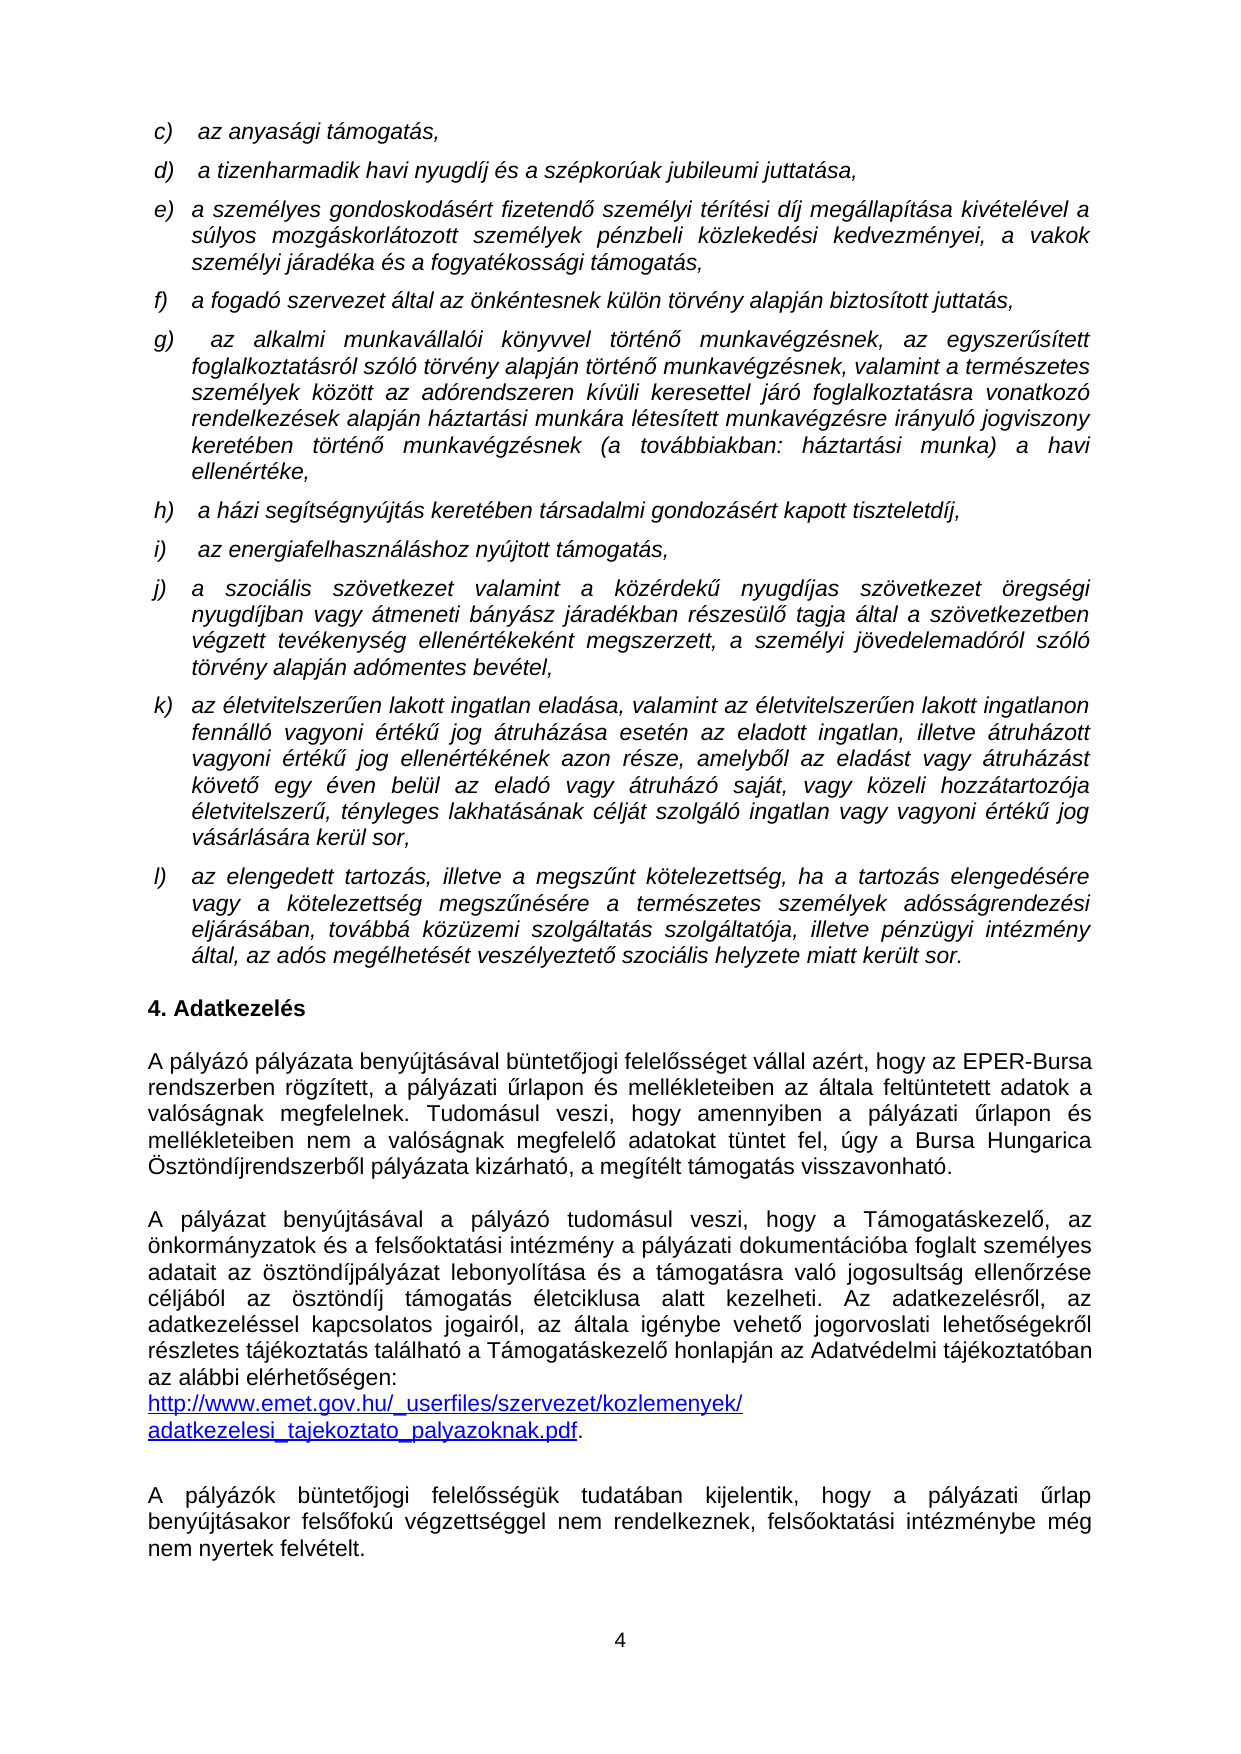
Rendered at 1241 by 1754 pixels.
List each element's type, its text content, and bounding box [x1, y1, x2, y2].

text A pályázók büntetőjogi felelősségük tudatában kijelentik, hogy a pályázati űrlap benyújtásakor felsőfokú végzettséggel nem rendelkeznek, felsőoktatási intézménybe még nem nyertek felvételt. [148, 1482, 1092, 1561]
list a személyes gondoskodásért fizetendő személyi térítési díj megállapítása kivételével a súlyos mozgáskorlátozott személyek pénzbeli közlekedési kedvezményei, a vakok személyi járadéka és a fogyatékossági támogatás, [154, 196, 1092, 275]
list a tizenharmadik havi nyugdíj és a szépkorúak jubileumi juttatása, [154, 157, 1092, 183]
list az elengedett tartozás, illetve a megszűnt kötelezettség, ha a tartozás elengedésére vagy a kötelezettség megszűnésére a természetes személyek adósságrendezési eljárásában, továbbá közüzemi szolgáltatás szolgáltatója, illetve pénzügyi intézmény által, az adós megélhetését veszélyeztető szociális helyzete miatt került sor. [154, 863, 1092, 968]
list a fogadó szervezet által az önkéntesnek külön törvény alapján biztosított juttatás, [154, 287, 1092, 314]
list a házi segítségnyújtás keretében társadalmi gondozásért kapott tiszteletdíj, [154, 497, 1092, 523]
text 4. Adatkezelés [148, 995, 1092, 1021]
list az alkalmi munkavállalói könyvvel történő munkavégzésnek, az egyszerűsített foglalkoztatásról szóló törvény alapján történő munkavégzésnek, valamint a természetes személyek között az adórendszeren kívüli keresettel járó foglalkoztatásra vonatkozó rendelkezések alapján háztartási munkára létesített munkavégzésre irányuló jogviszony keretében történő munkavégzésnek (a továbbiakban: háztartási munka) a havi ellenértéke, [154, 326, 1092, 484]
list az energiafelhasználáshoz nyújtott támogatás, [154, 536, 1092, 562]
list a szociális szövetkezet valamint a közérdekű nyugdíjas szövetkezet öregségi nyugdíjban vagy átmeneti bányász járadékban részesülő tagja által a szövetkezetben végzett tevékenység ellenértékeként megszerzett, a személyi jövedelemadóról szóló törvény alapján adómentes bevétel, [154, 574, 1092, 680]
text A pályázó pályázata benyújtásával büntetőjogi felelősséget vállal azért, hogy az EPER-Bursa rendszerben rögzített, a pályázati űrlapon és mellékleteiben az általa feltüntetett adatok a valóságnak megfelelnek. Tudomásul veszi, hogy amennyiben a pályázati űrlapon és mellékleteiben nem a valóságnak megfelelő adatokat tüntet fel, úgy a Bursa Hungarica Ösztöndíjrendszerből pályázata kizárható, a megítélt támogatás visszavonható. [148, 1048, 1092, 1179]
list az anyasági támogatás, [154, 118, 1092, 144]
list az életvitelszerűen lakott ingatlan eladása, valamint az életvitelszerűen lakott ingatlanon fennálló vagyoni értékű jog átruházása esetén az eladott ingatlan, illetve átruházott vagyoni értékű jog ellenértékének azon része, amelyből az eladást vagy átruházást követő egy éven belül az eladó vagy átruházó saját, vagy közeli hozzátartozója életvitelszerű, tényleges lakhatásának célját szolgáló ingatlan vagy vagyoni értékű jog vásárlására kerül sor, [154, 692, 1092, 851]
text A pályázat benyújtásával a pályázó tudomásul veszi, hogy a Támogatáskezelő, az önkormányzatok és a felsőoktatási intézmény a pályázati dokumentációba foglalt személyes adatait az ösztöndíjpályázat lebonyolítása és a támogatásra való jogosultság ellenőrzése céljából az ösztöndíj támogatás életciklusa alatt kezelheti. Az adatkezelésről, az adatkezeléssel kapcsolatos jogairól, az általa igénybe vehető jogorvoslati lehetőségekről részletes tájékoztatás található a Támogatáskezelő honlapján az Adatvédelmi tájékoztatóban az alábbi elérhetőségen: [148, 1206, 1092, 1390]
text http://www.emet.gov.hu/_userfiles/szervezet/kozlemenyek/adatkezelesi_tajekoztato_palyazoknak.pdf. [148, 1390, 1092, 1443]
